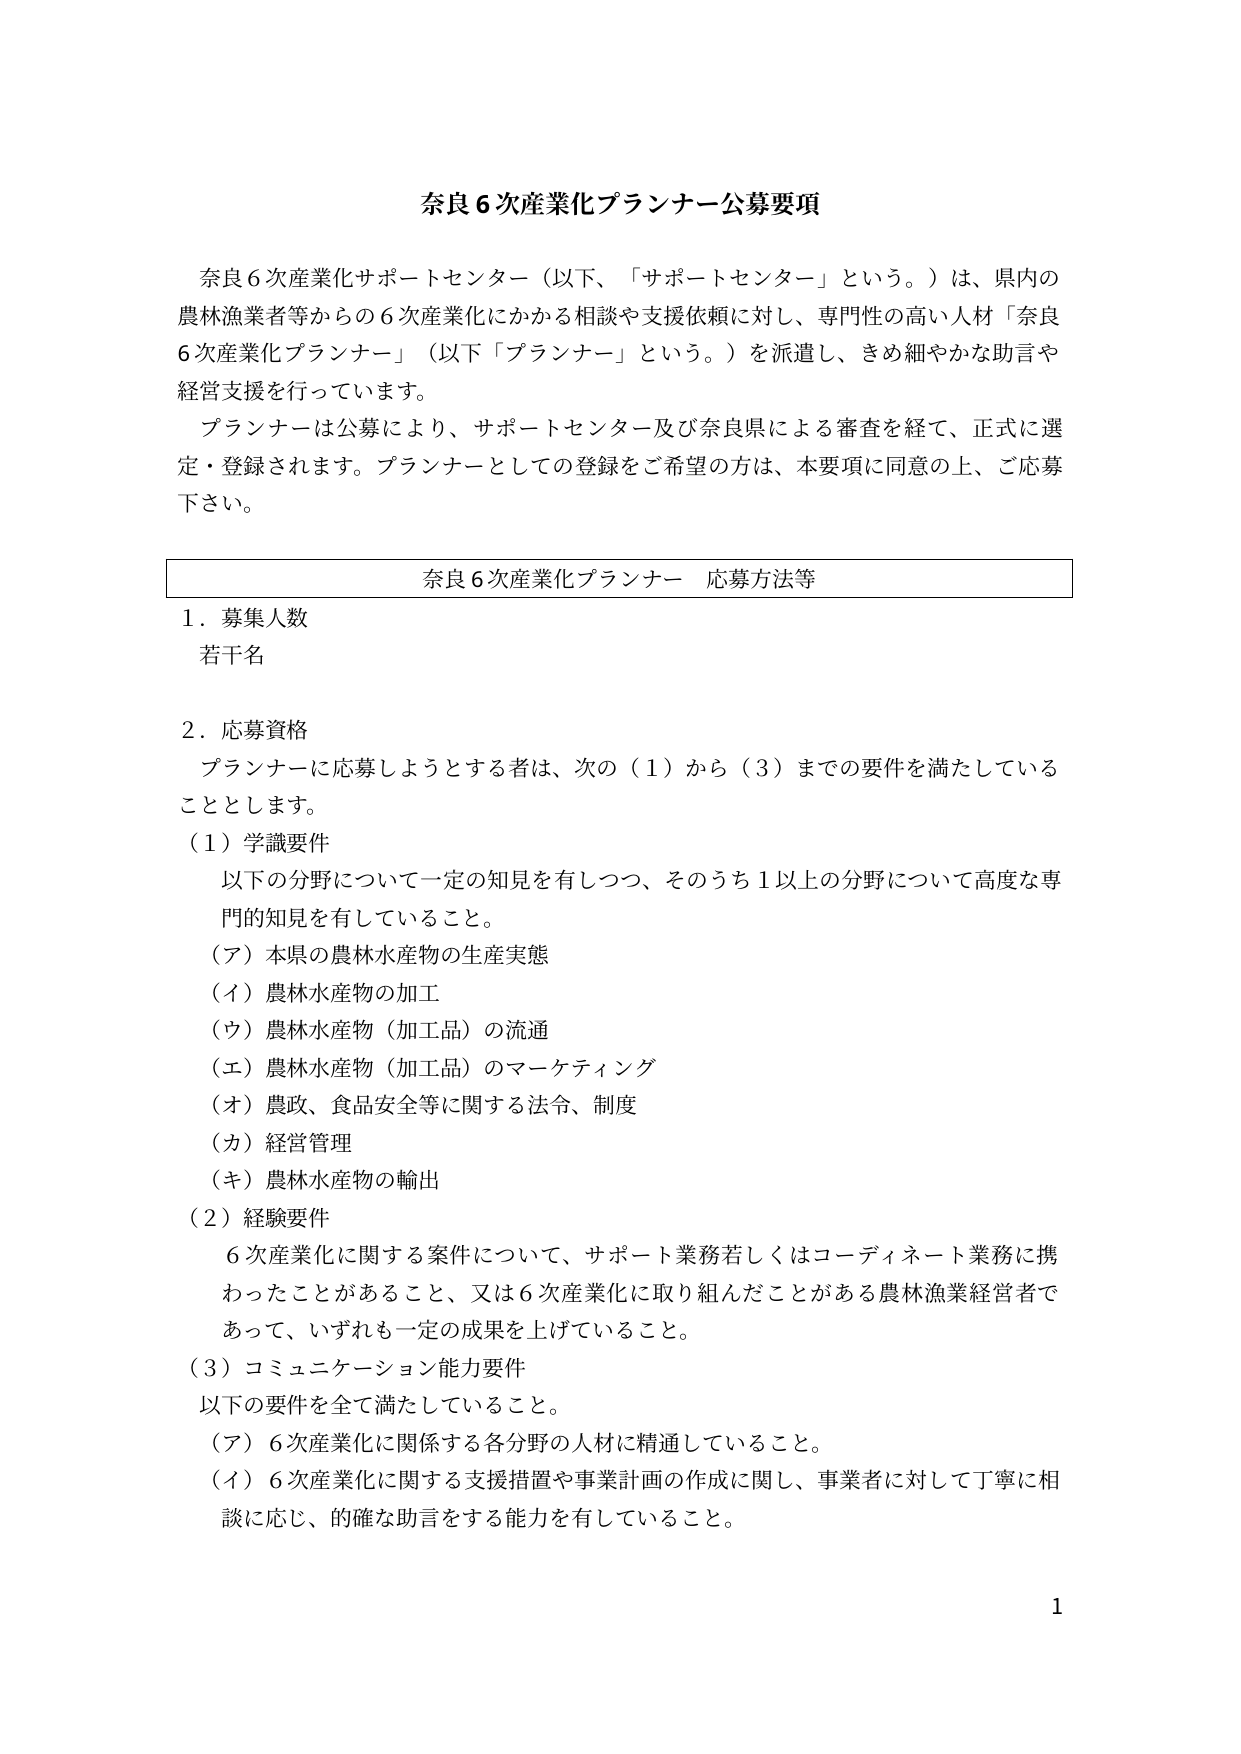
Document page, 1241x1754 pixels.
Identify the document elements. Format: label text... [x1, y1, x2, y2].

table_header 奈良6次産業化プランナー 応募方法等 [167, 560, 1072, 597]
text （エ）農林水産物（加工品）のマーケティング [177, 1048, 1063, 1086]
text 以下の要件を全て満たしていること。 [177, 1386, 1063, 1423]
text （ア）６次産業化に関係する各分野の人材に精通していること。 [177, 1423, 1063, 1461]
text 以下の分野について一定の知見を有しつつ、そのうち１以上の分野について高度な専門的知見を有していること。 [177, 861, 1063, 936]
text （ウ）農林水産物（加工品）の流通 [177, 1011, 1063, 1048]
text （イ）農林水産物の加工 [177, 973, 1063, 1011]
text プランナーに応募しようとする者は、次の（１）から（３）までの要件を満たしていることとします。 [177, 748, 1063, 823]
text 奈良６次産業化サポートセンター（以下、「サポートセンター」という。）は、県内の農林漁業者等からの６次産業化にかかる相談や支援依頼に対し、専門性の高い人材「奈良6次産業化プランナー」（以下「プランナー」という。）を派遣し、きめ細やかな助言や経営支援を行っています。 [177, 258, 1063, 408]
text （キ）農林水産物の輸出 [177, 1161, 1063, 1198]
text プランナーは公募により、サポートセンター及び奈良県による審査を経て、正式に選定・登録されます。プランナーとしての登録をご希望の方は、本要項に同意の上、ご応募下さい。 [177, 408, 1063, 521]
text （３）コミュニケーション能力要件 [177, 1348, 1063, 1386]
text （カ）経営管理 [177, 1123, 1063, 1161]
text １．募集人数 [177, 598, 1063, 636]
text 奈良6次産業化プランナー公募要項 [177, 183, 1063, 221]
text ６次産業化に関する案件について、サポート業務若しくはコーディネート業務に携わったことがあること、又は６次産業化に取り組んだことがある農林漁業経営者であって、いずれも一定の成果を上げていること。 [177, 1236, 1063, 1348]
text （ア）本県の農林水産物の生産実態 [177, 936, 1063, 973]
text （イ）６次産業化に関する支援措置や事業計画の作成に関し、事業者に対して丁寧に相談に応じ、的確な助言をする能力を有していること。 [177, 1461, 1063, 1536]
text （１）学識要件 [177, 823, 1063, 861]
text （オ）農政、食品安全等に関する法令、制度 [177, 1086, 1063, 1123]
text 若干名 [177, 636, 1063, 673]
text ２．応募資格 [177, 711, 1063, 748]
text （２）経験要件 [177, 1198, 1063, 1236]
